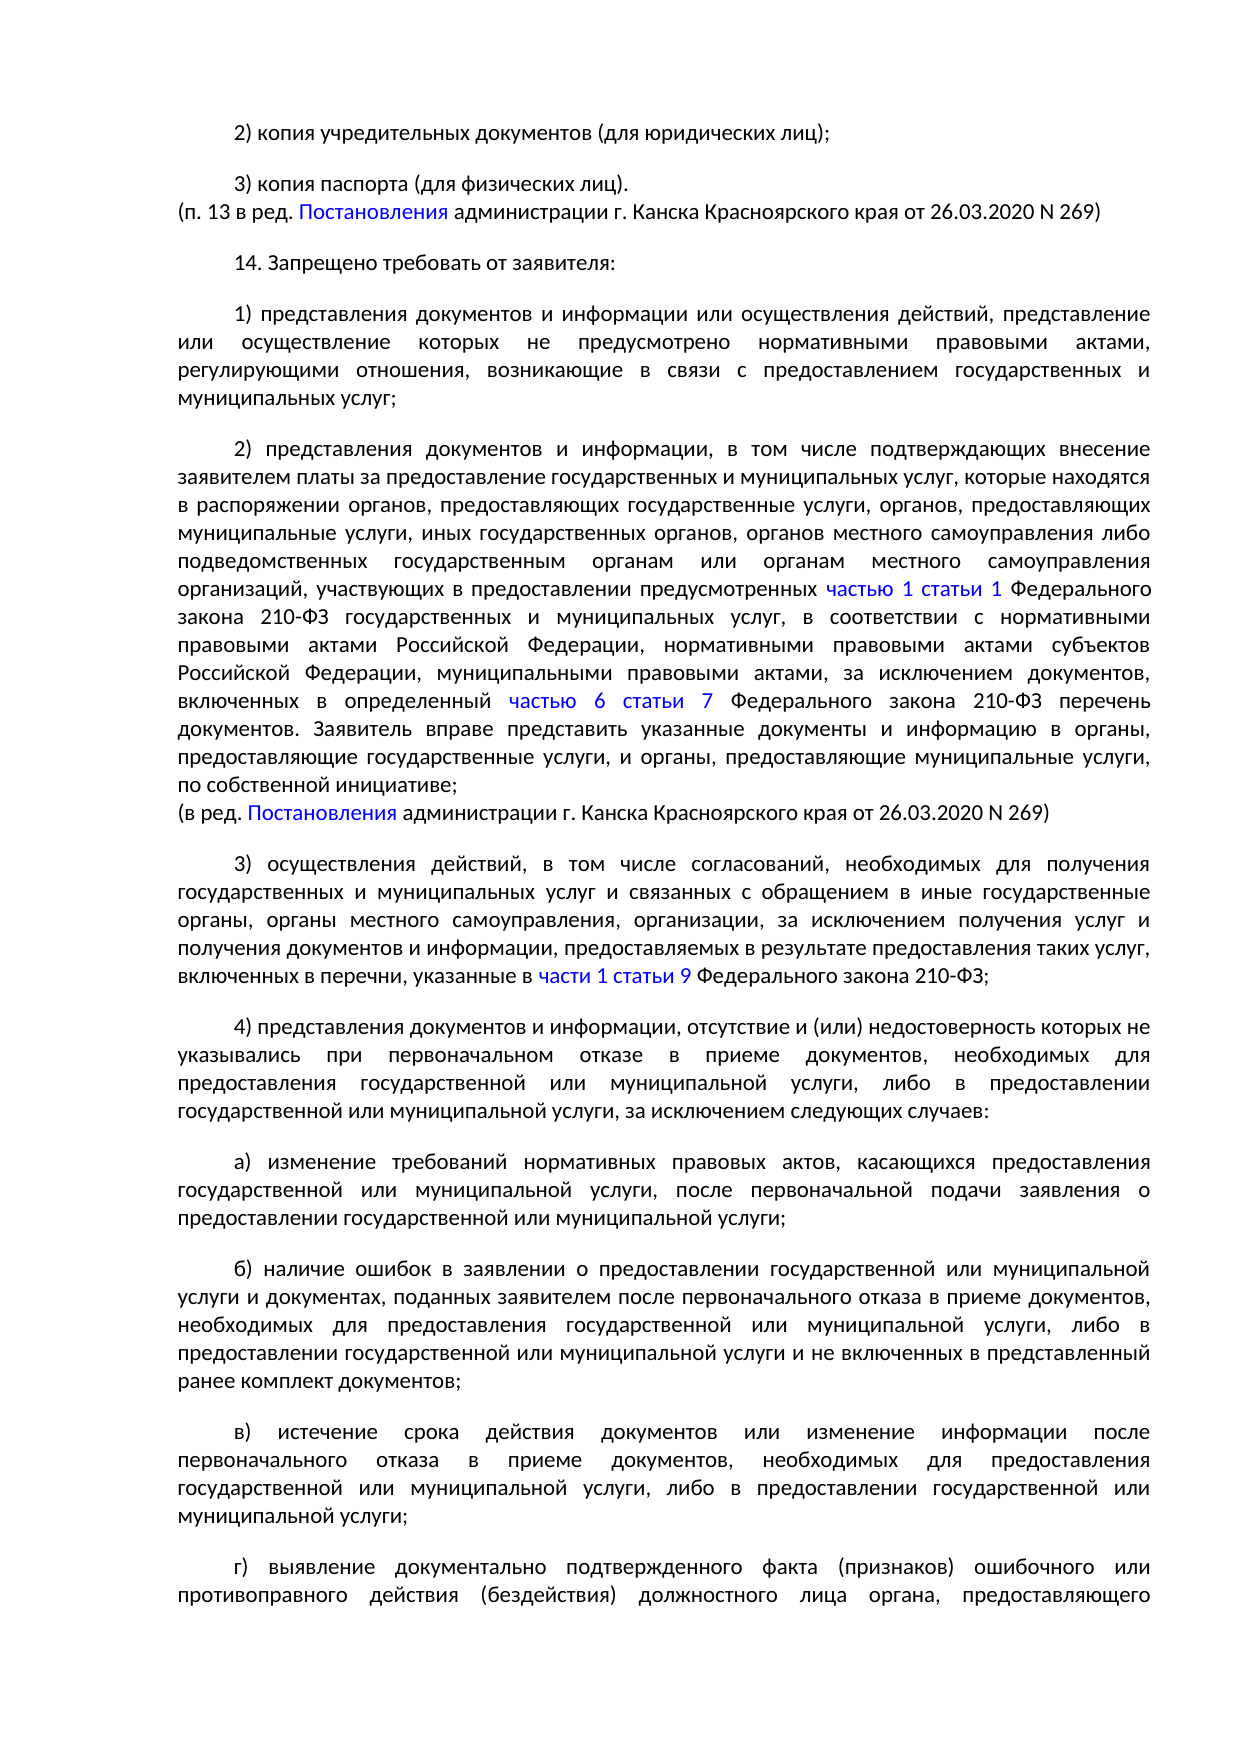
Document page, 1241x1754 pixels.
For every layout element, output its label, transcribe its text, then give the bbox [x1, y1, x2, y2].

text (п. 13 в ред. Постановления администрации г. Канска Красноярского края от 26.03.2020 N 269) [177, 197, 1152, 225]
text (в ред. Постановления администрации г. Канска Красноярского края от 26.03.2020 N 269) [177, 798, 1152, 826]
text 3) осуществления действий, в том числе согласований, необходимых для получения государственных и муниципальных услуг и связанных с обращением в иные государственные органы, органы местного самоуправления, организации, за исключением получения услуг и получения документов и информации, предоставляемых в результате предоставления таких услуг, включенных в перечни, указанные в части 1 статьи 9 Федерального закона 210-ФЗ; [177, 849, 1152, 989]
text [177, 1552, 1152, 1608]
text в) истечение срока действия документов или изменение информации после первоначального отказа в приеме документов, необходимых для предоставления государственной или муниципальной услуги, либо в предоставлении государственной или муниципальной услуги; [177, 1417, 1152, 1529]
text 2) представления документов и информации, в том числе подтверждающих внесение заявителем платы за предоставление государственных и муниципальных услуг, которые находятся в распоряжении органов, предоставляющих государственные услуги, органов, предоставляющих муниципальные услуги, иных государственных органов, органов местного самоуправления либо подведомственных государственным органам или органам местного самоуправления организаций, участвующих в предоставлении предусмотренных частью 1 статьи 1 Федерального закона 210-ФЗ государственных и муниципальных услуг, в соответствии с нормативными правовыми актами Российской Федерации, нормативными правовыми актами субъектов Российской Федерации, муниципальными правовыми актами, за исключением документов, включенных в определенный частью 6 статьи 7 Федерального закона 210-ФЗ перечень документов. Заявитель вправе представить указанные документы и информацию в органы, предоставляющие государственные услуги, и органы, предоставляющие муниципальные услуги, по собственной инициативе; [177, 434, 1152, 798]
text 3) копия паспорта (для физических лиц). [177, 169, 1152, 197]
text 2) копия учредительных документов (для юридических лиц); [177, 118, 1152, 146]
text 1) представления документов и информации или осуществления действий, представление или осуществление которых не предусмотрено нормативными правовыми актами, регулирующими отношения, возникающие в связи с предоставлением государственных и муниципальных услуг; [177, 299, 1152, 411]
text б) наличие ошибок в заявлении о предоставлении государственной или муниципальной услуги и документах, поданных заявителем после первоначального отказа в приеме документов, необходимых для предоставления государственной или муниципальной услуги, либо в предоставлении государственной или муниципальной услуги и не включенных в представленный ранее комплект документов; [177, 1254, 1152, 1394]
text а) изменение требований нормативных правовых актов, касающихся предоставления государственной или муниципальной услуги, после первоначальной подачи заявления о предоставлении государственной или муниципальной услуги; [177, 1147, 1152, 1231]
text 4) представления документов и информации, отсутствие и (или) недостоверность которых не указывались при первоначальном отказе в приеме документов, необходимых для предоставления государственной или муниципальной услуги, либо в предоставлении государственной или муниципальной услуги, за исключением следующих случаев: [177, 1012, 1152, 1124]
text 14. Запрещено требовать от заявителя: [177, 248, 1152, 276]
